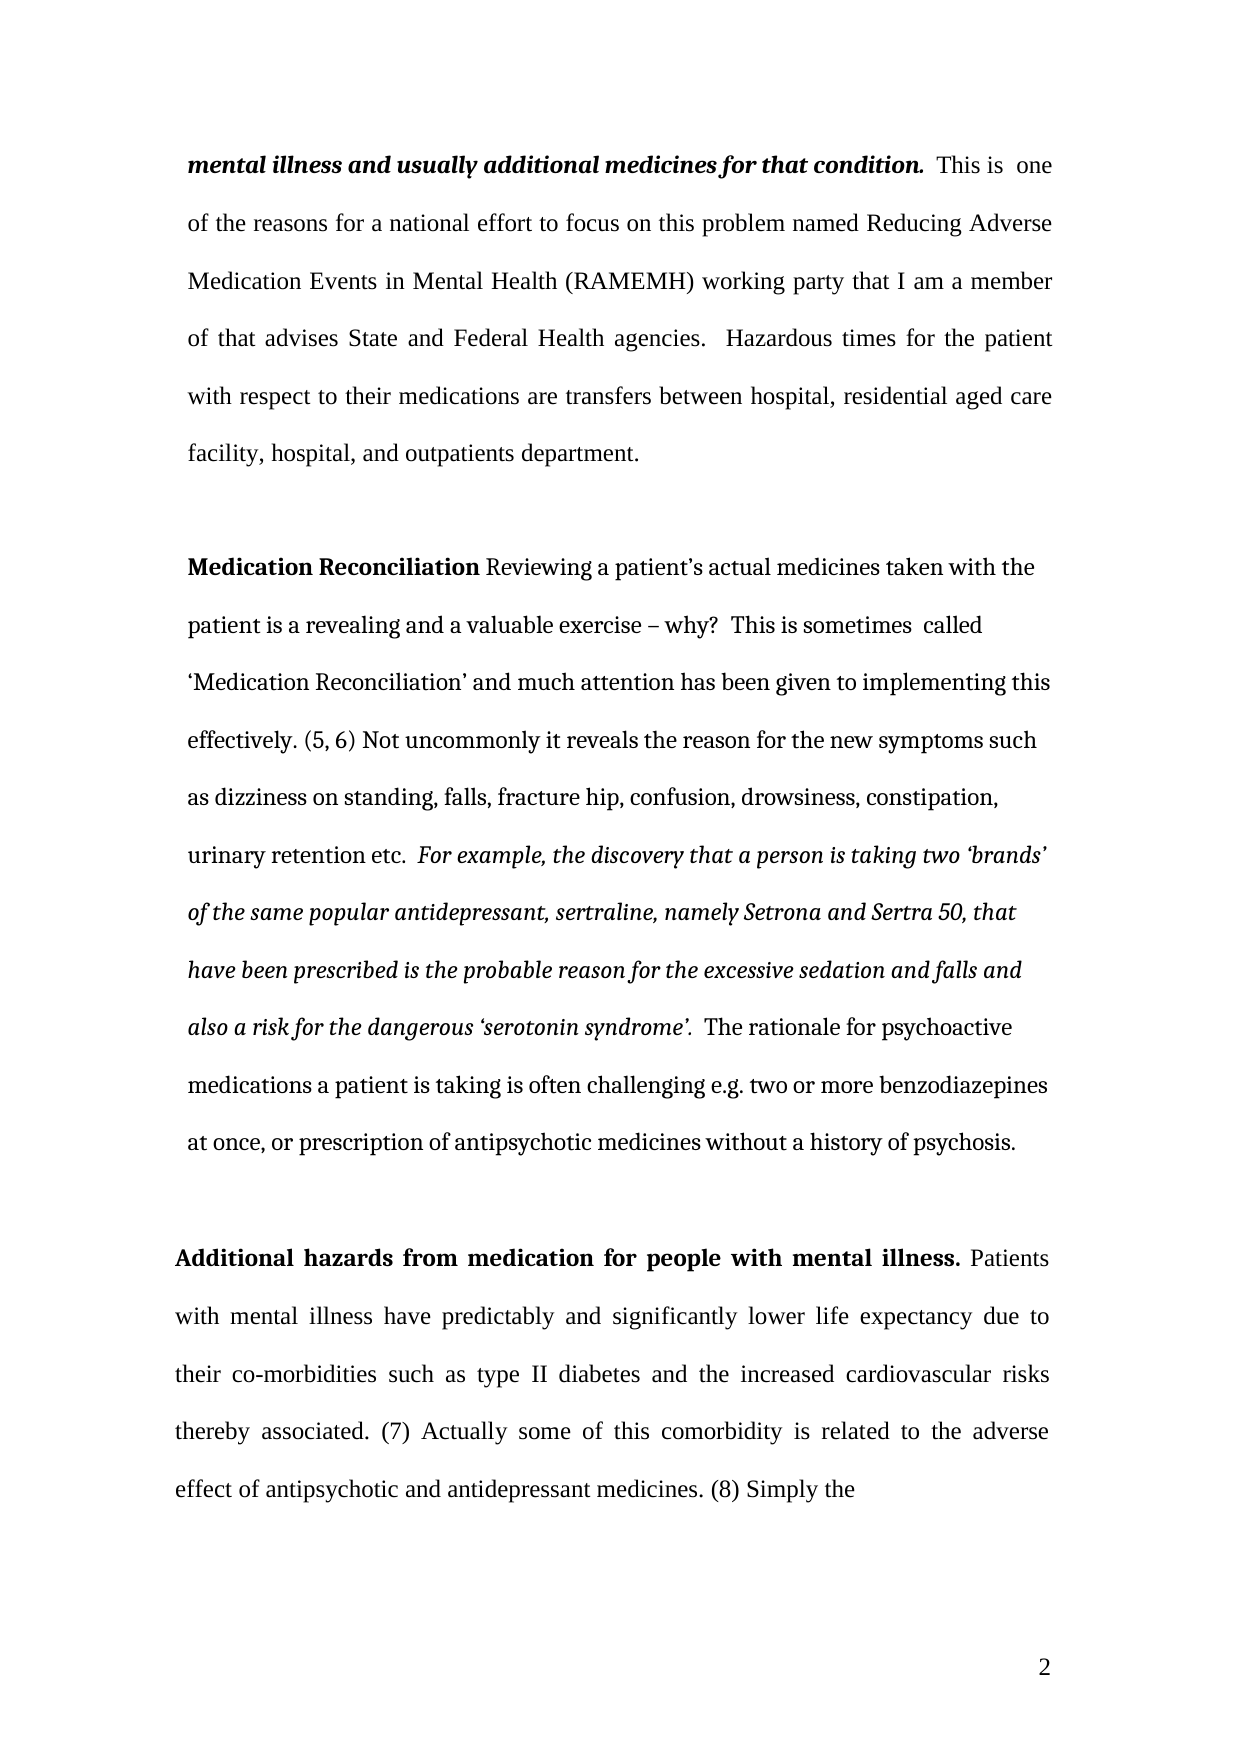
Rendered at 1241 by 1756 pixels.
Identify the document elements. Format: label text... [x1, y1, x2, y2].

text mental illness and usually additional medicines for that condition. This is one of the reasons for a national effort to focus on this problem named Reducing Adverse Medication Events in Mental Health (RAMEMH) working party that I am a member of that advises State and Federal Health agencies. Hazardous times for the patient with respect to their medications are transfers between hospital, residential aged care facility, hospital, and outpatients department. [187, 150, 1053, 467]
text Medication Reconciliation Reviewing a patient’s actual medicines taken with the patient is a revealing and a valuable exercise – why? This is sometimes called ‘Medication Reconciliation’ and much attention has been given to implementing this effectively. (5, 6) Not uncommonly it reveals the reason for the new symptoms such as dizziness on standing, falls, fracture hip, confusion, drowsiness, constipation, urinary retention etc. For example, the discovery that a person is taking two ‘brands’ of the same popular antidepressant, sertraline, namely Setrona and Sertra 50, that have been prescribed is the probable reason for the excessive sedation and falls and also a risk for the dangerous ‘serotonin syndrome’. The rationale for psychoactive medications a patient is taking is often challenging e.g. two or more benzodiazepines at once, or prescription of antipsychotic medicines without a history of psychosis. [187, 553, 1050, 1157]
text Additional hazards from medication for people with mental illness. Patients with mental illness have predictably and significantly lower life expectancy due to their co-morbidities such as type II diabetes and the increased cardiovascular risks thereby associated. (7) Actually some of this comorbidity is related to the adverse effect of antipsychotic and antidepressant medicines. (8) Simply the [175, 1243, 1050, 1503]
